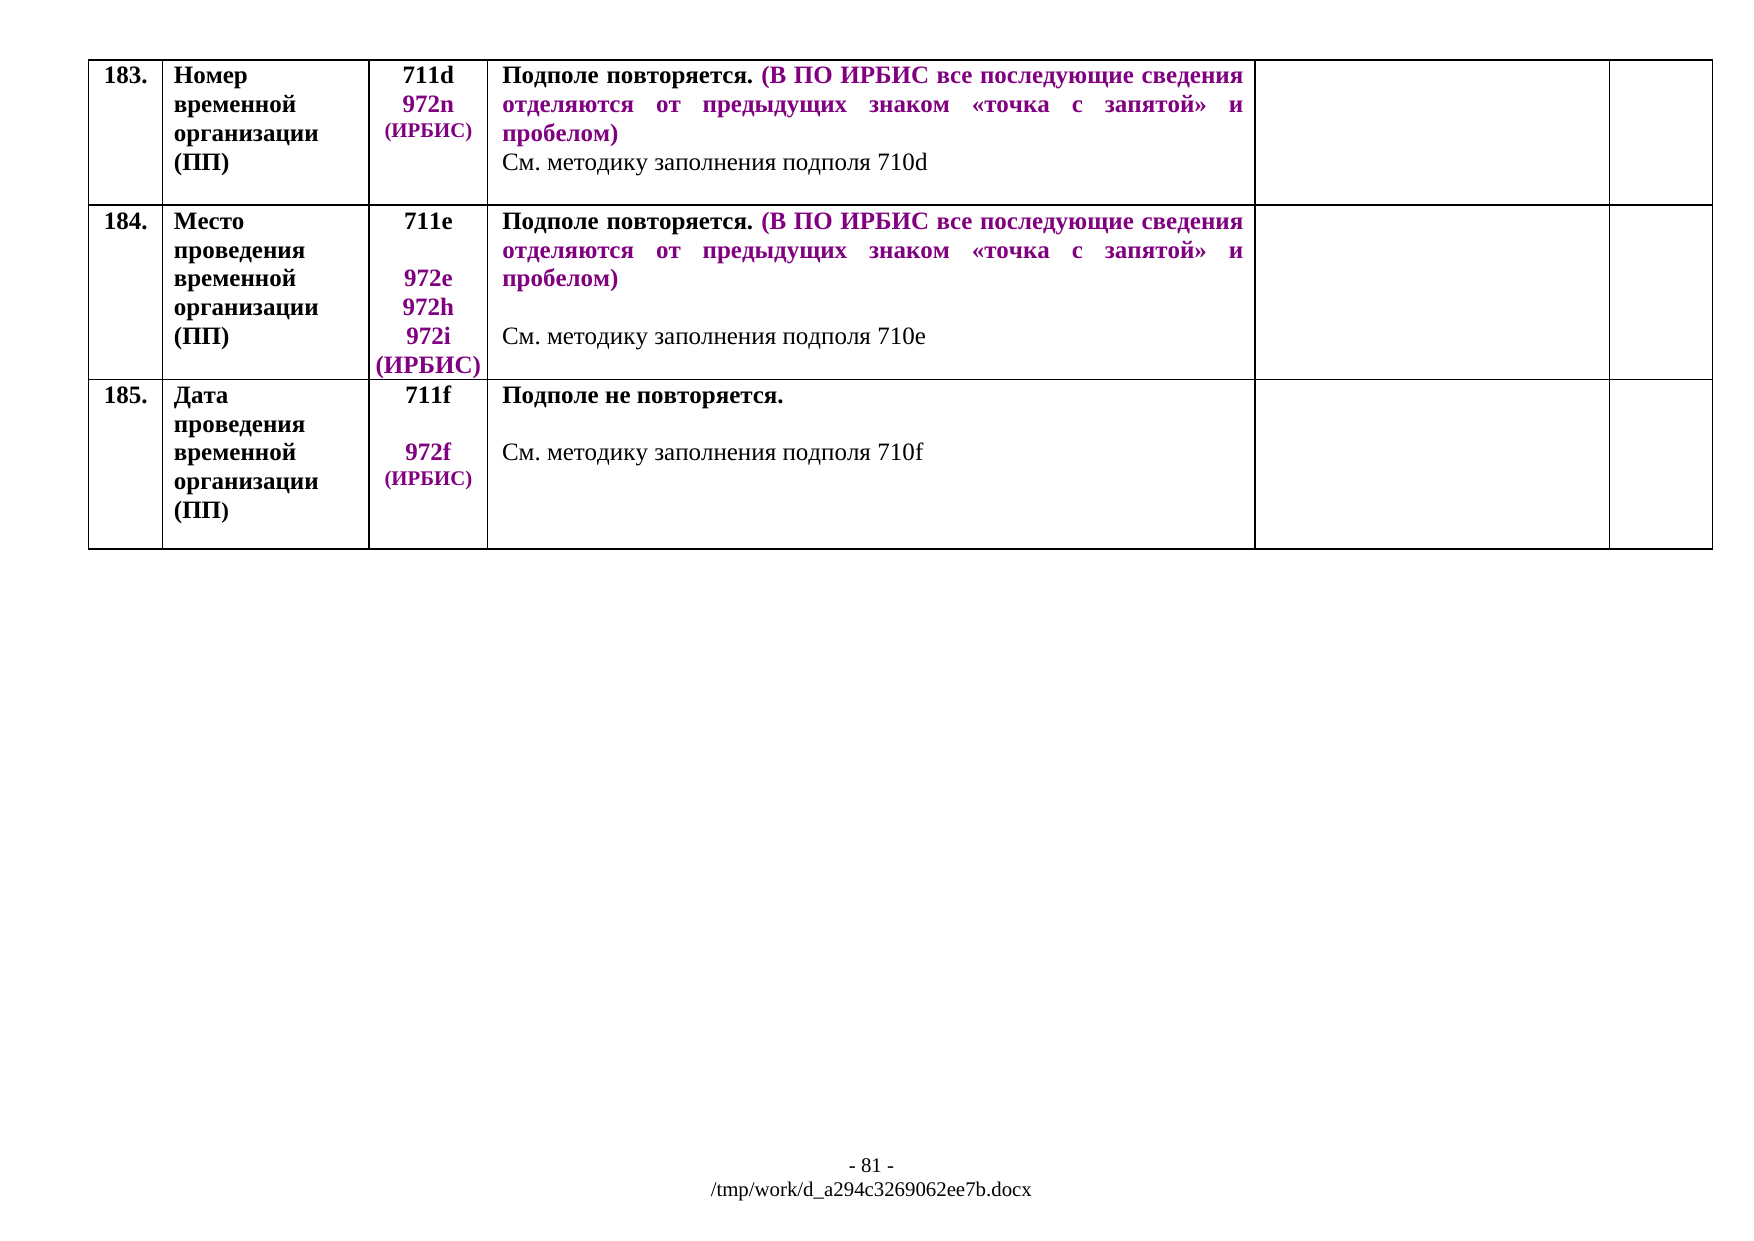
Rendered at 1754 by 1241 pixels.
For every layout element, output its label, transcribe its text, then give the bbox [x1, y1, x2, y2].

table_cell 185. [89, 380, 162, 548]
table_cell 711е 972e 972h 972i (ИРБИС) [370, 206, 487, 378]
table_cell [1256, 206, 1609, 378]
table_cell Место проведения временной организации (ПП) [163, 206, 368, 378]
table_cell 183. [89, 61, 162, 204]
table_cell [1610, 61, 1712, 204]
table_cell 711d 972n (ИРБИС) [370, 61, 487, 204]
table_cell [1256, 380, 1609, 548]
table_cell Подполе не повторяется. См. методику заполнения подполя [488, 380, 1254, 548]
table_cell [1610, 206, 1712, 378]
table_cell Подполе повторяется. (В ПО ИРБИС все последующие сведения отделяются от предыдущих знаком «точка с запятой» и пробелом) См. методику заполнения подполя 710d [488, 61, 1254, 204]
table_cell Подполе повторяется. (В ПО ИРБИС все последующие сведения отделяются от предыдущих знаком «точка с запятой» и пробелом) См. методику заполнения подполя 710е [488, 206, 1254, 378]
table_cell [1610, 380, 1712, 548]
table_cell Дата проведения временной организации (ПП) [163, 380, 368, 548]
table_cell (ИРБИС) [370, 380, 487, 548]
table_cell 184. [89, 206, 162, 378]
table_cell [1256, 61, 1609, 204]
table_cell Номер временной организации (ПП) [163, 61, 368, 204]
